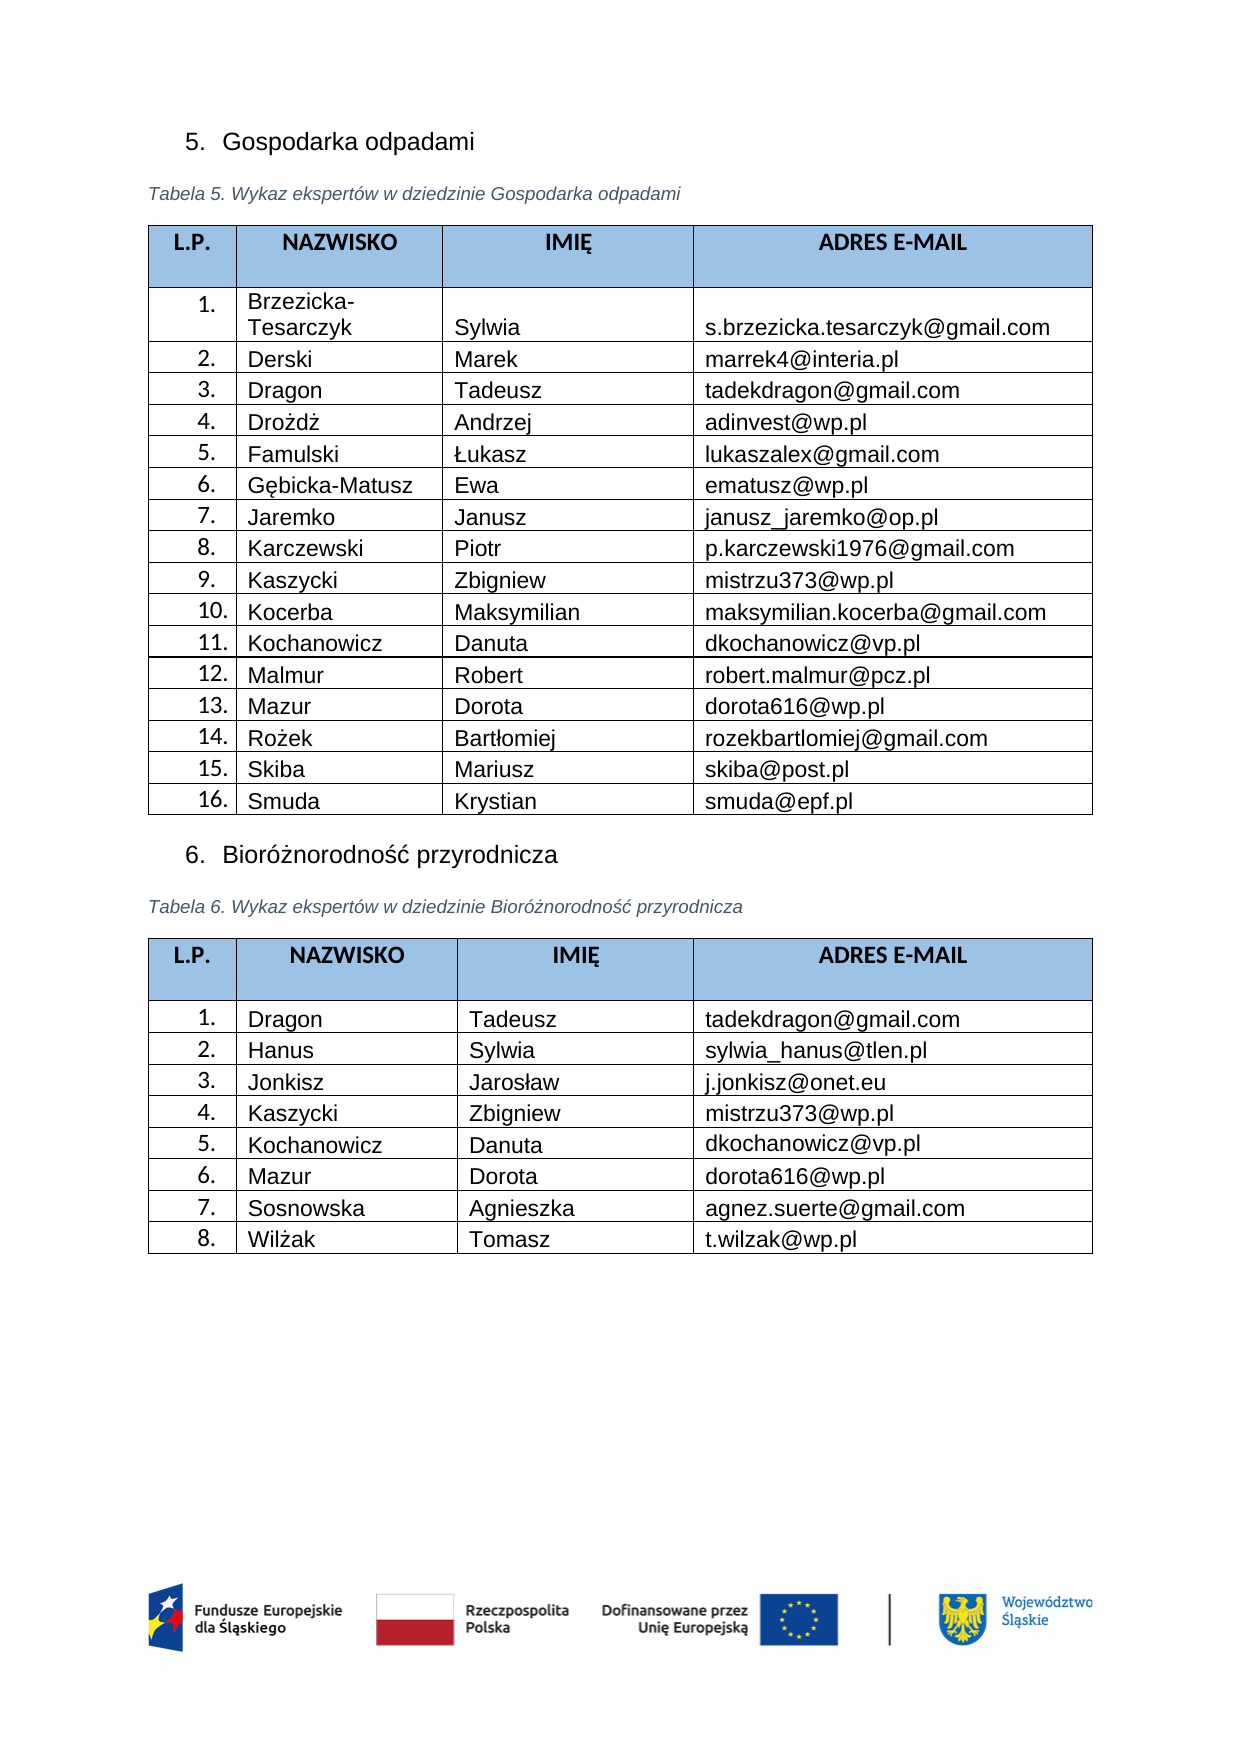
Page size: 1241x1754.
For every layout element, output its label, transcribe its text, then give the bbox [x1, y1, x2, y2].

table_cell Rożek [237, 721, 442, 751]
table_cell [149, 1159, 236, 1190]
table_cell Brzezicka-Tesarczyk [237, 288, 442, 341]
table_cell agnez.suerte@gmail.com [694, 1191, 1092, 1221]
table_cell Kaszycki [237, 563, 442, 593]
table_cell Hanus [237, 1033, 457, 1063]
subtitle Bioróżnorodność przyrodnicza [185, 840, 1092, 869]
table_cell Famulski [237, 436, 442, 467]
table_cell Tadeusz [443, 373, 693, 404]
table_cell Dorota [458, 1159, 693, 1190]
table_cell maksymilian.kocerba@gmail.com [694, 594, 1092, 625]
table_cell Sylwia [458, 1033, 693, 1063]
table_cell Kochanowicz [237, 626, 442, 656]
table_header ADRES E-MAIL [694, 939, 1092, 1000]
table_cell smuda@epf.pl [694, 784, 1092, 814]
table_cell Robert [443, 658, 693, 688]
table_cell [149, 1222, 236, 1253]
table_cell s.brzezicka.tesarczyk@gmail.com [694, 288, 1092, 341]
table_cell Kocerba [237, 594, 442, 625]
table_cell Jonkisz [237, 1065, 457, 1095]
table_cell [149, 1001, 236, 1032]
table_header NAZWISKO [237, 226, 442, 287]
picture [148, 1583, 1093, 1652]
table_cell Wilżak [237, 1222, 457, 1253]
table_cell Jarosław [458, 1065, 693, 1095]
table_cell Dorota [443, 689, 693, 719]
subtitle Gospodarka odpadami [185, 127, 1092, 156]
table_cell [149, 531, 236, 562]
table_cell [149, 626, 236, 656]
table_cell Sylwia [443, 288, 693, 341]
table_header IMIĘ [443, 226, 693, 287]
table_cell t.wilzak@wp.pl [694, 1222, 1092, 1253]
table_cell [149, 721, 236, 751]
table_cell [149, 342, 236, 372]
table_cell Piotr [443, 531, 693, 562]
table_cell Kochanowicz [237, 1128, 457, 1158]
table_cell Dragon [237, 1001, 457, 1032]
table_cell [149, 1128, 236, 1158]
table_cell [149, 405, 236, 435]
table_cell [149, 1065, 236, 1095]
table_cell Derski [237, 342, 442, 372]
table_cell Gębicka-Matusz [237, 468, 442, 498]
text Tabela 6. Wykaz ekspertów w dziedzinie Bioróżnorodność przyrodnicza [148, 896, 1092, 917]
table_header L.P. [149, 939, 236, 1000]
table_cell Bartłomiej [443, 721, 693, 751]
table_cell [149, 658, 236, 688]
table_cell Agnieszka [458, 1191, 693, 1221]
table_cell [149, 594, 236, 625]
table_cell [149, 784, 236, 814]
table_cell [149, 373, 236, 404]
table_cell [149, 500, 236, 530]
table_cell mistrzu373@wp.pl [694, 1096, 1092, 1127]
table_cell tadekdragon@gmail.com [694, 373, 1092, 404]
table_cell Jaremko [237, 500, 442, 530]
table_cell [149, 288, 236, 341]
table_cell Ewa [443, 468, 693, 498]
table_cell [149, 1033, 236, 1063]
table_cell Karczewski [237, 531, 442, 562]
text Tabela 5. Wykaz ekspertów w dziedzinie Gospodarka odpadami [148, 182, 1092, 204]
table_cell j.jonkisz@onet.eu [694, 1065, 1092, 1095]
table_cell ematusz@wp.pl [694, 468, 1092, 498]
table_header IMIĘ [458, 939, 693, 1000]
table_cell marrek4@interia.pl [694, 342, 1092, 372]
table_cell dkochanowicz@vp.pl [694, 1128, 1092, 1158]
table_cell Mariusz [443, 752, 693, 783]
table_cell sylwia_hanus@tlen.pl [694, 1033, 1092, 1063]
table_cell [149, 689, 236, 719]
table_header ADRES E-MAIL [694, 226, 1092, 287]
table_cell Maksymilian [443, 594, 693, 625]
table_cell Danuta [458, 1128, 693, 1158]
table_cell Danuta [443, 626, 693, 656]
table_cell tadekdragon@gmail.com [694, 1001, 1092, 1032]
table_cell [149, 752, 236, 783]
table_header L.P. [149, 226, 236, 287]
table_cell [149, 468, 236, 498]
table_cell Smuda [237, 784, 442, 814]
table_cell lukaszalex@gmail.com [694, 436, 1092, 467]
table_cell Drożdż [237, 405, 442, 435]
table_cell Dragon [237, 373, 442, 404]
table_cell Tomasz [458, 1222, 693, 1253]
table_cell Sosnowska [237, 1191, 457, 1221]
table_cell dkochanowicz@vp.pl [694, 626, 1092, 656]
table_cell [149, 436, 236, 467]
table_cell rozekbartlomiej@gmail.com [694, 721, 1092, 751]
table_cell Malmur [237, 658, 442, 688]
table_cell Krystian [443, 784, 693, 814]
table_cell Mazur [237, 1159, 457, 1190]
table_cell Łukasz [443, 436, 693, 467]
table_cell Mazur [237, 689, 442, 719]
table_cell dorota616@wp.pl [694, 1159, 1092, 1190]
table_cell Zbigniew [443, 563, 693, 593]
table_cell Zbigniew [458, 1096, 693, 1127]
table_cell [149, 1096, 236, 1127]
table_cell Andrzej [443, 405, 693, 435]
table_cell Skiba [237, 752, 442, 783]
table_cell Marek [443, 342, 693, 372]
table_cell [149, 1191, 236, 1221]
table_cell adinvest@wp.pl [694, 405, 1092, 435]
table_cell dorota616@wp.pl [694, 689, 1092, 719]
table_cell Kaszycki [237, 1096, 457, 1127]
table_cell Tadeusz [458, 1001, 693, 1032]
table_cell robert.malmur@pcz.pl [694, 658, 1092, 688]
table_cell p.karczewski1976@gmail.com [694, 531, 1092, 562]
table_cell janusz_jaremko@op.pl [694, 500, 1092, 530]
table_cell Janusz [443, 500, 693, 530]
table_cell mistrzu373@wp.pl [694, 563, 1092, 593]
table_header NAZWISKO [237, 939, 457, 1000]
table_cell skiba@post.pl [694, 752, 1092, 783]
table_cell [149, 563, 236, 593]
